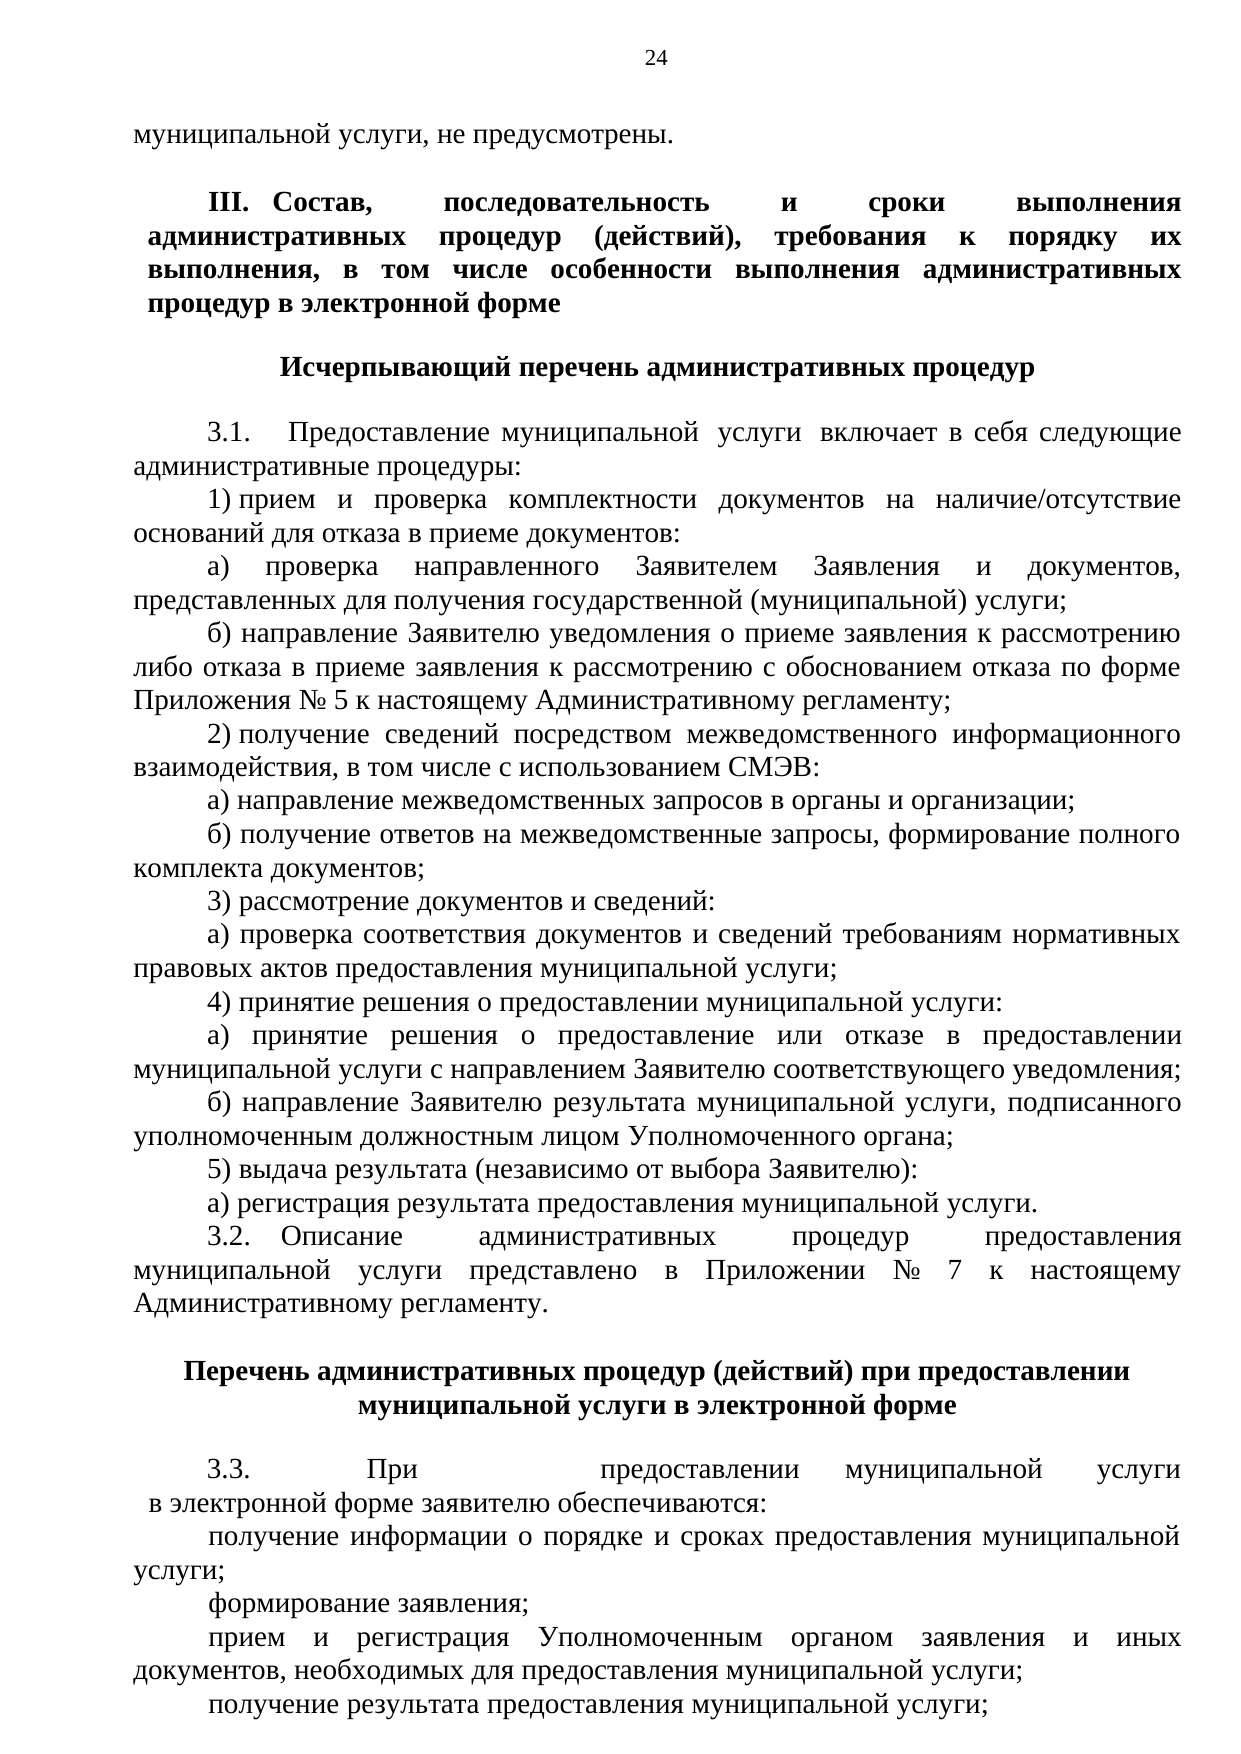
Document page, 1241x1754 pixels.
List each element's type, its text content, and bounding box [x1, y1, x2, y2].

subtitle Состав, последовательность и сроки выполнения административных процедур (действий), требования к порядку их выполнения, в том числе особенности выполнения административных процедур в электронной форме [147, 184, 1182, 318]
text а) направление межведомственных запросов в органы и организации; [207, 783, 1198, 817]
text муниципальной услуги, не предусмотрены. [133, 117, 1198, 150]
list Описание административных процедур предоставления муниципальной услуги представлено в Приложении № 7 к настоящему Административному регламенту. [133, 1218, 1182, 1319]
text получение информации о порядке и сроках предоставления муниципальной услуги; [133, 1518, 1181, 1586]
text а) проверка соответствия документов и сведений требованиям нормативных правовых актов предоставления муниципальной услуги; [133, 917, 1181, 984]
text получение результата предоставления муниципальной услуги; [133, 1686, 1181, 1720]
list выдача результата (независимо от выбора Заявителю): [207, 1151, 1198, 1185]
list прием и проверка комплектности документов на наличие/отсутствие оснований для отказа в приеме документов: [133, 481, 1181, 548]
text б) направление Заявителю результата муниципальной услуги, подписанного уполномоченным должностным лицом Уполномоченного органа; [133, 1084, 1182, 1151]
text б) получение ответов на межведомственные запросы, формирование полного комплекта документов; [133, 817, 1181, 884]
list Предоставление муниципальной услуги включает в себя следующие административные процедуры: [133, 414, 1182, 481]
list получение сведений посредством межведомственного информационного взаимодействия, в том числе с использованием СМЭВ: [133, 716, 1181, 783]
text а) регистрация результата предоставления муниципальной услуги. [133, 1185, 1181, 1218]
text б) направление Заявителю уведомления о приеме заявления к рассмотрению либо отказа в приеме заявления к рассмотрению с обоснованием отказа по форме Приложения № 5 к настоящему Административному регламенту; [133, 615, 1181, 716]
text а) проверка направленного Заявителем Заявления и документов, представленных для получения государственной (муниципальной) услуги; [133, 548, 1181, 615]
text формирование заявления; [208, 1586, 1198, 1619]
text прием и регистрация Уполномоченным органом заявления и иных документов, необходимых для предоставления муниципальной услуги; [133, 1619, 1182, 1686]
subtitle Перечень административных процедур (действий) при предоставлении муниципальной услуги в электронной форме [151, 1353, 1163, 1420]
list принятие решения о предоставлении муниципальной услуги: [133, 984, 1181, 1017]
text Исчерпывающий перечень административных процедур [151, 349, 1163, 383]
list рассмотрение документов и сведений: [207, 884, 1198, 917]
text а) принятие решения о предоставление или отказе в предоставлении муниципальной услуги с направлением Заявителю соответствующего уведомления; [133, 1017, 1182, 1084]
list При предоставлении муниципальной услуги в электронной форме заявителю обеспечиваются: [148, 1451, 1198, 1518]
